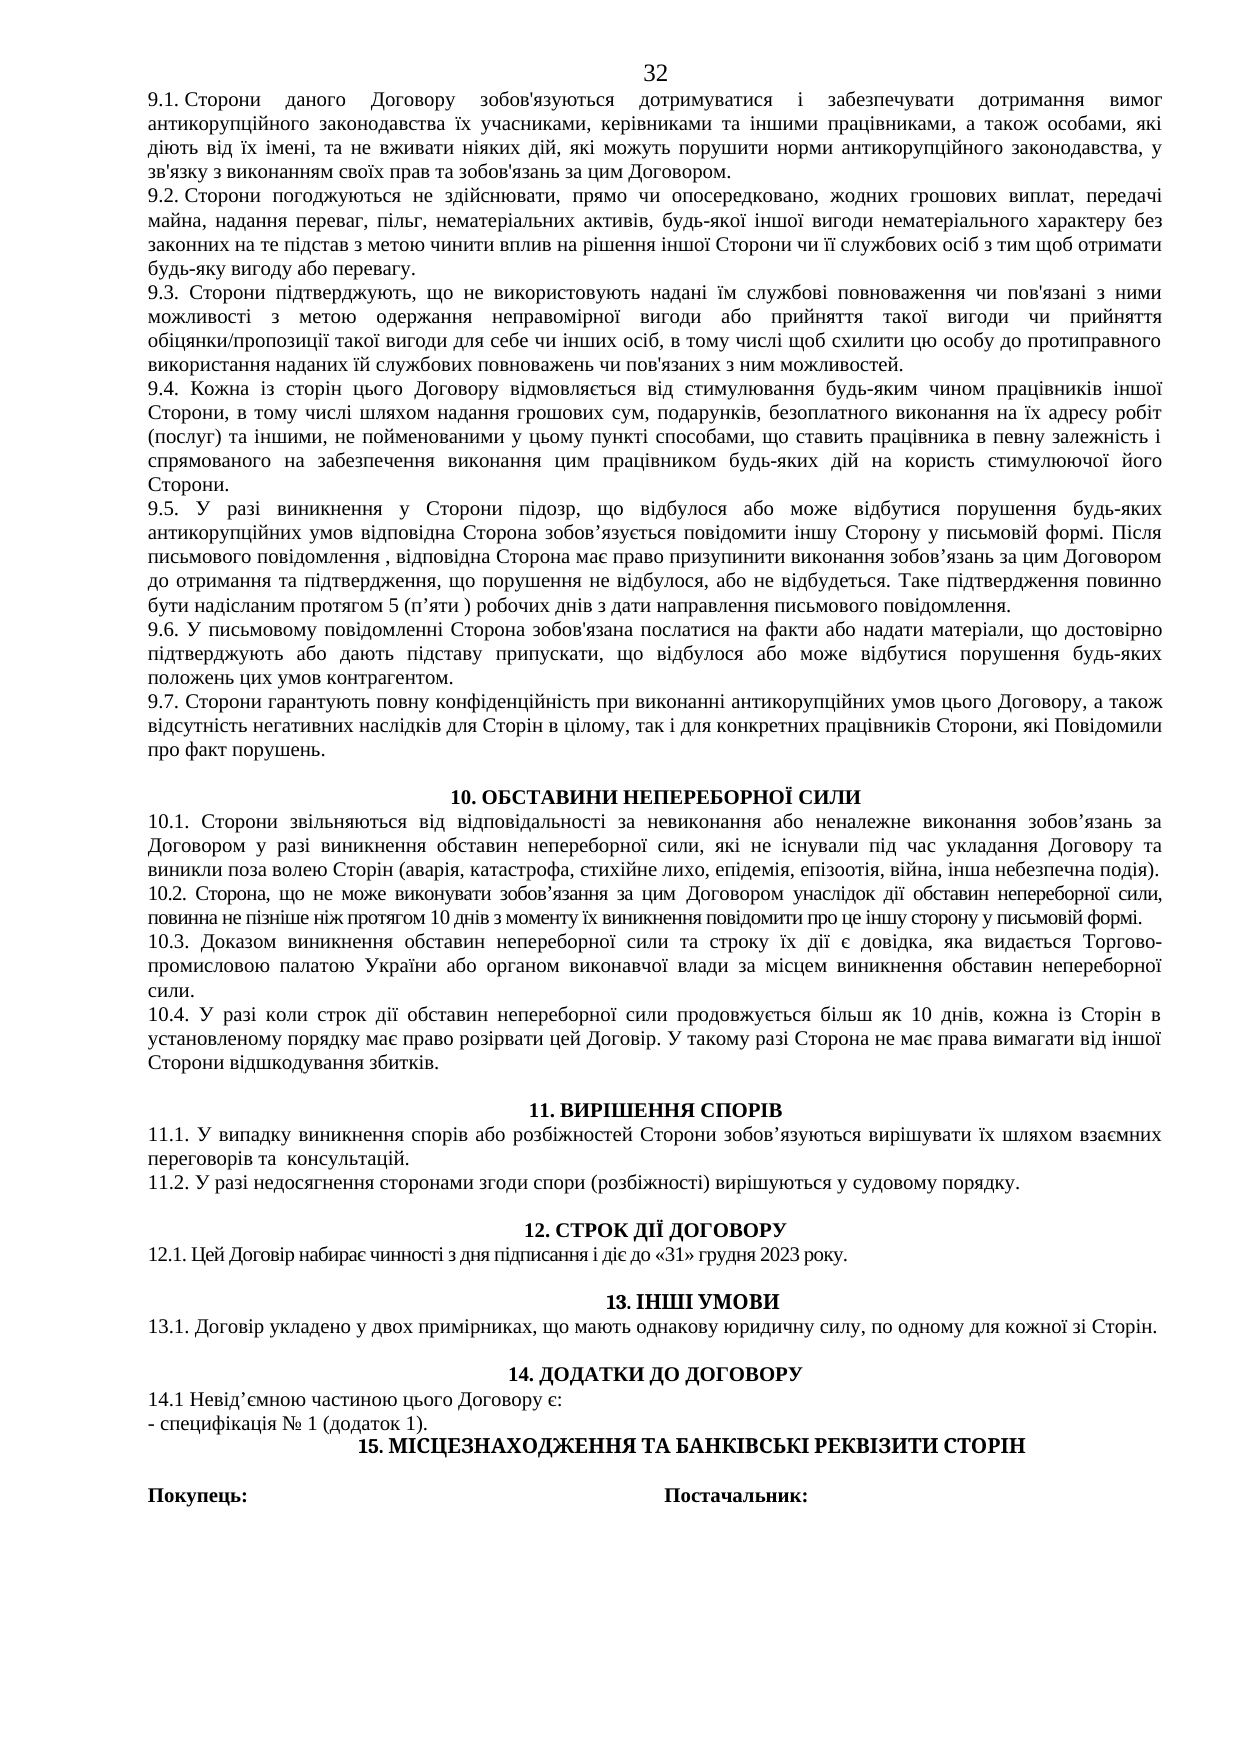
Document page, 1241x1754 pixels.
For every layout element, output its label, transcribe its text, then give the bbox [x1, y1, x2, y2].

text 11.2. У разі недосягнення сторонами згоди спори (розбіжності) вирішуються у судовому порядку. [148, 1170, 1163, 1194]
text 10. ОБСТАВИНИ НЕПЕРЕБОРНОЇ СИЛИ [148, 785, 1163, 809]
text 12. СТРОК ДІЇ ДОГОВОРУ [148, 1218, 1163, 1242]
text 15. МІСЦЕЗНАХОДЖЕННЯ ТА БАНКІВСЬКІ РЕКВІЗИТИ СТОРІН [221, 1434, 1163, 1458]
text 9.1. Сторони даного Договору зобов'язуються дотримуватися і забезпечувати дотримання вимог антикорупційного законодавства їх учасниками, керівниками та іншими працівниками, а також особами, які діють від їх імені, та не вживати ніяких дій, які можуть порушити норми антикорупційного законодавства, у зв'язку з виконанням своїх прав та зобов'язань за цим Договором. [148, 87, 1163, 183]
table_header Постачальник: [653, 1483, 1187, 1559]
text 9.7. Сторони гарантують повну конфіденційність при виконанні антикорупційних умов цього Договору, а також відсутність негативних наслідків для Сторін в цілому, так і для конкретних працівників Сторони, які Повідомили про факт порушень. [148, 689, 1163, 761]
text 11.1. У випадку виникнення спорів або розбіжностей Сторони зобов’язуються вирішувати їх шляхом взаємних переговорів та консультацій. [148, 1122, 1163, 1170]
text 9.2. Сторони погоджуються не здійснювати, прямо чи опосередковано, жодних грошових виплат, передачі майна, надання переваг, пільг, нематеріальних активів, будь-якої іншої вигоди нематеріального характеру без законних на те підстав з метою чинити вплив на рішення іншої Сторони чи її службових осіб з тим щоб отримати будь-яку вигоду або перевагу. [148, 183, 1163, 280]
text 9.3. Сторони підтверджують, що не використовують надані їм службові повноваження чи пов'язані з ними можливості з метою одержання неправомірної вигоди або прийняття такої вигоди чи прийняття обіцянки/пропозиції такої вигоди для себе чи інших осіб, в тому числі щоб схилити цю особу до протиправного використання наданих їй службових повноважень чи пов'язаних з ним можливостей. [148, 280, 1163, 376]
text 9.5. У разі виникнення у Сторони підозр, що відбулося або може відбутися порушення будь-яких антикорупційних умов відповідна Сторона зобов’язується повідомити іншу Сторону у письмовій формі. Після письмового повідомлення , відповідна Сторона має право призупинити виконання зобов’язань за цим Договором до отримання та підтвердження, що порушення не відбулося, або не відбудеться. Таке підтвердження повинно бути надісланим протягом 5 (п’яти ) робочих днів з дати направлення письмового повідомлення. [148, 496, 1163, 617]
text 13.1. Договір укладено у двох примірниках, що мають однакову юридичну силу, по одному для кожної зі Сторін. [148, 1314, 1163, 1338]
text 10.4. У разі коли строк дії обставин непереборної сили продовжується більш як 10 днів, кожна із Сторін в установленому порядку має право розірвати цей Договір. У такому разі Сторона не має права вимагати від іншої Сторони відшкодування збитків. [148, 1002, 1163, 1074]
text 10.3. Доказом виникнення обставин непереборної сили та строку їх дії є довідка, яка видається Торгово-промисловою палатою України або органом виконавчої влади за місцем виникнення обставин непереборної сили. [148, 929, 1163, 1002]
text 9.4. Кожна із сторін цього Договору відмовляється від стимулювання будь-яким чином працівників іншої Сторони, в тому числі шляхом надання грошових сум, подарунків, безоплатного виконання на їх адресу робіт (послуг) та іншими, не пойменованими у цьому пункті способами, що ставить працівника в певну залежність і спрямованого на забезпечення виконання цим працівником будь-яких дій на користь стимулюючої його Сторони. [148, 376, 1163, 496]
text 12.1. Цей Договір набирає чинності з дня підписання і діє до «31» грудня 2023 року. [148, 1242, 1163, 1266]
text 10.1. Сторони звільняються від відповідальності за невиконання або неналежне виконання зобов’язань за Договором у разі виникнення обставин непереборної сили, які не існували під час укладання Договору та виникли поза волею Сторін (аварія, катастрофа, стихійне лихо, епідемія, епізоотія, війна, інша небезпечна подія). [148, 809, 1163, 881]
text 13. ІНШІ УМОВИ [223, 1290, 1163, 1314]
text 9.6. У письмовому повідомленні Сторона зобов'язана послатися на факти або надати матеріали, що достовірно підтверджують або дають підставу припускати, що відбулося або може відбутися порушення будь-яких положень цих умов контрагентом. [148, 617, 1163, 689]
text 14.1 Невід’ємною частиною цього Договору є: [148, 1386, 1163, 1411]
text 10.2. Сторона, що не може виконувати зобов’язання за цим Договором унаслідок дії обставин непереборної сили, повинна не пізніше ніж протягом 10 днів з моменту їх виникнення повідомити про це іншу сторону у письмовій формі. [148, 881, 1163, 929]
text 11. ВИРІШЕННЯ СПОРІВ [148, 1098, 1163, 1122]
text - специфікація № 1 (додаток 1). [148, 1411, 1163, 1434]
table_header Покупець: [136, 1483, 653, 1559]
text 14. ДОДАТКИ ДО ДОГОВОРУ [148, 1362, 1163, 1386]
